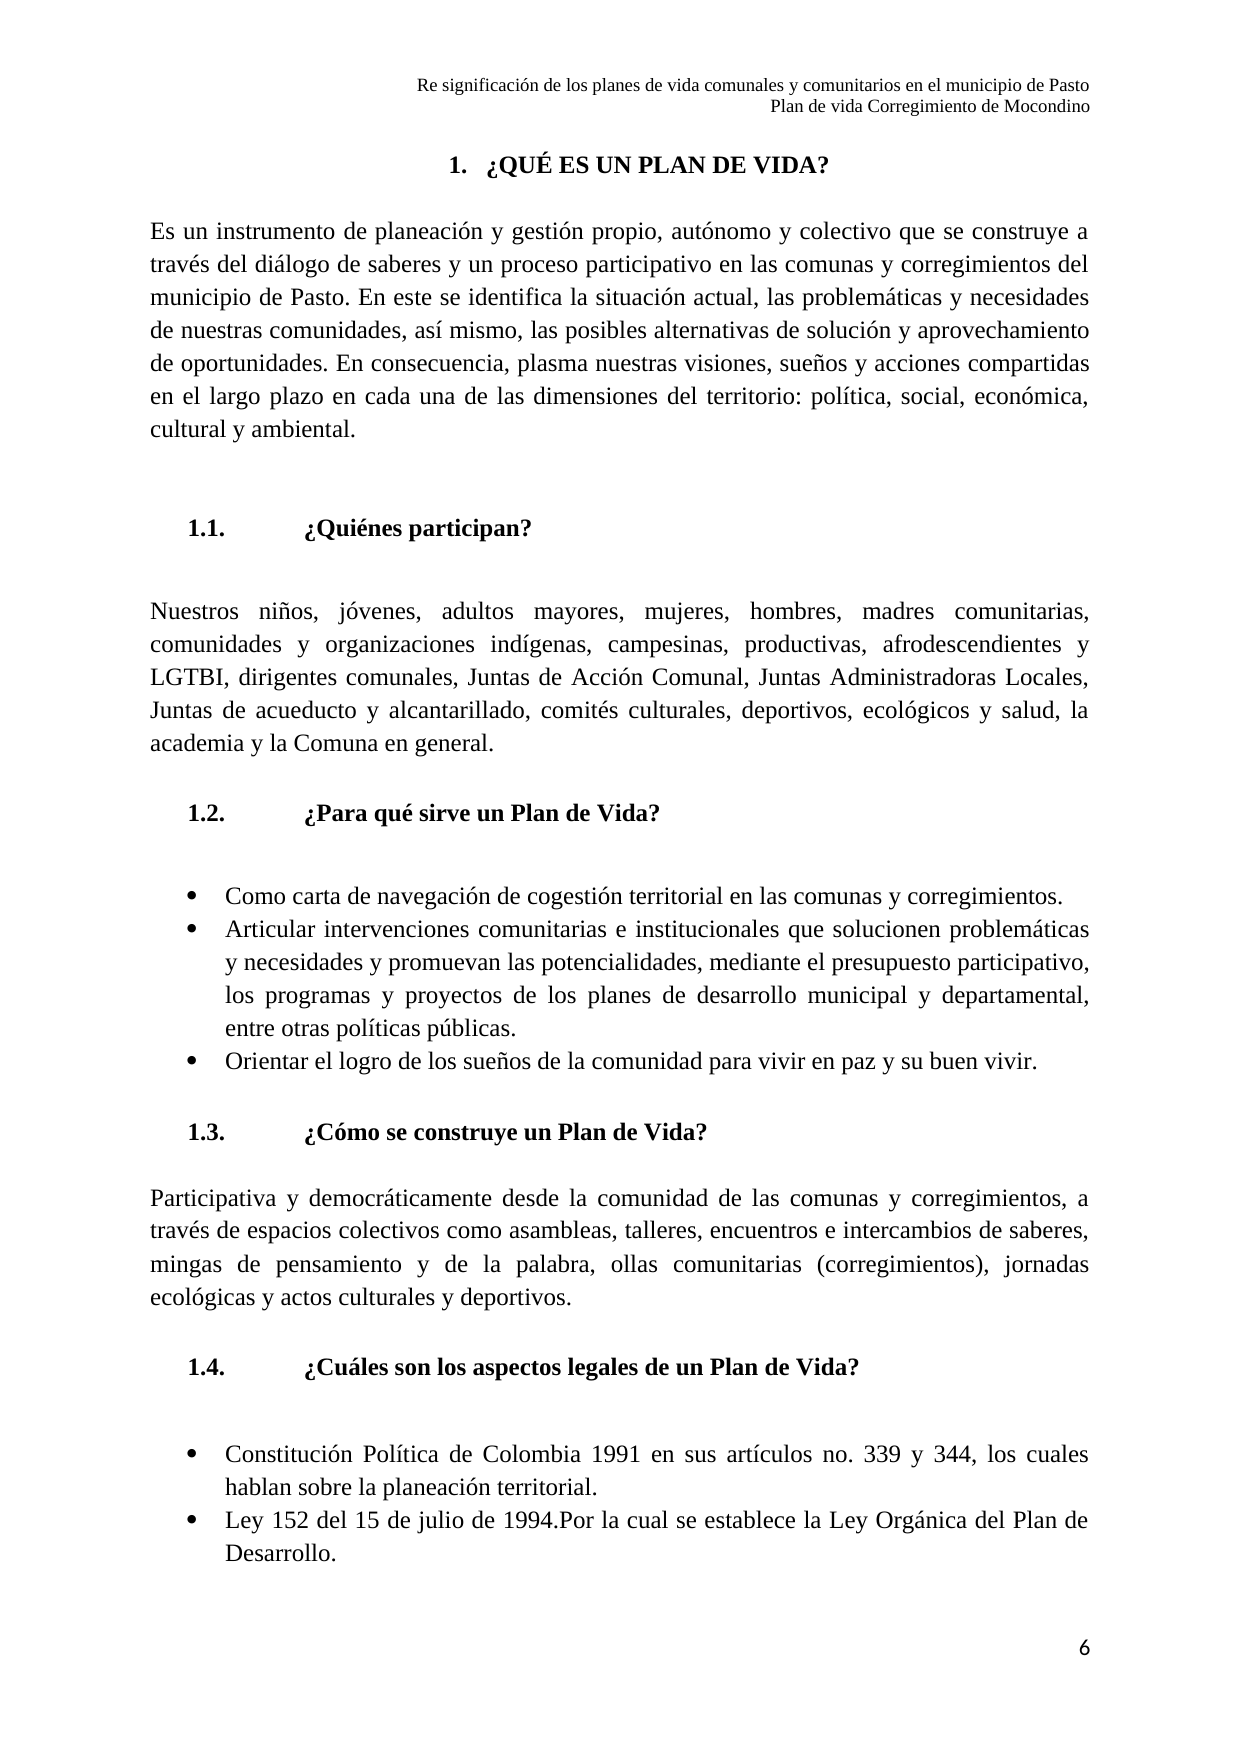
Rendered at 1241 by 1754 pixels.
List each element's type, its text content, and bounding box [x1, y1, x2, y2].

text Es un instrumento de planeación y gestión propio, autónomo y colectivo que se construye a través del diálogo de saberes y un proceso participativo en las comunas y corregimientos del municipio de Pasto. En este se identifica la situación actual, las problemáticas y necesidades de nuestras comunidades, así mismo, las posibles alternativas de solución y aprovechamiento de oportunidades. En consecuencia, plasma nuestras visiones, sueños y acciones compartidas en el largo plazo en cada una de las dimensiones del territorio: política, social, económica, cultural y ambiental. [150, 216, 1090, 443]
list Como carta de navegación de cogestión territorial en las comunas y corregimientos. [187, 881, 1090, 910]
list Constitución Política de Colombia 1991 en sus artículos no. 339 y 344, los cuales hablan sobre la planeación territorial. [187, 1439, 1090, 1501]
subtitle ¿Cuáles son los aspectos legales de un Plan de Vida? [187, 1352, 1090, 1381]
subtitle ¿Quiénes participan? [187, 513, 1090, 542]
list Ley 152 del 15 de julio de 1994.Por la cual se establece la Ley Orgánica del Plan de Desarrollo. [187, 1505, 1090, 1567]
subtitle ¿QUÉ ES UN PLAN DE VIDA? [187, 150, 1090, 179]
text Participativa y democráticamente desde la comunidad de las comunas y corregimientos, a través de espacios colectivos como asambleas, talleres, encuentros e intercambios de saberes, mingas de pensamiento y de la palabra, ollas comunitarias (corregimientos), jornadas ecológicas y actos culturales y deportivos. [150, 1183, 1090, 1310]
subtitle ¿Para qué sirve un Plan de Vida? [187, 798, 1090, 827]
list Articular intervenciones comunitarias e institucionales que solucionen problemáticas y necesidades y promuevan las potencialidades, mediante el presupuesto participativo, los programas y proyectos de los planes de desarrollo municipal y departamental, entre otras políticas públicas. [187, 914, 1090, 1042]
text Nuestros niños, jóvenes, adultos mayores, mujeres, hombres, madres comunitarias, comunidades y organizaciones indígenas, campesinas, productivas, afrodescendientes y LGTBI, dirigentes comunales, Juntas de Acción Comunal, Juntas Administradoras Locales, Juntas de acueducto y alcantarillado, comités culturales, deportivos, ecológicos y salud, la academia y la Comuna en general. [150, 596, 1090, 757]
subtitle ¿Cómo se construye un Plan de Vida? [187, 1117, 1090, 1145]
list Orientar el logro de los sueños de la comunidad para vivir en paz y su buen vivir. [187, 1046, 1090, 1075]
